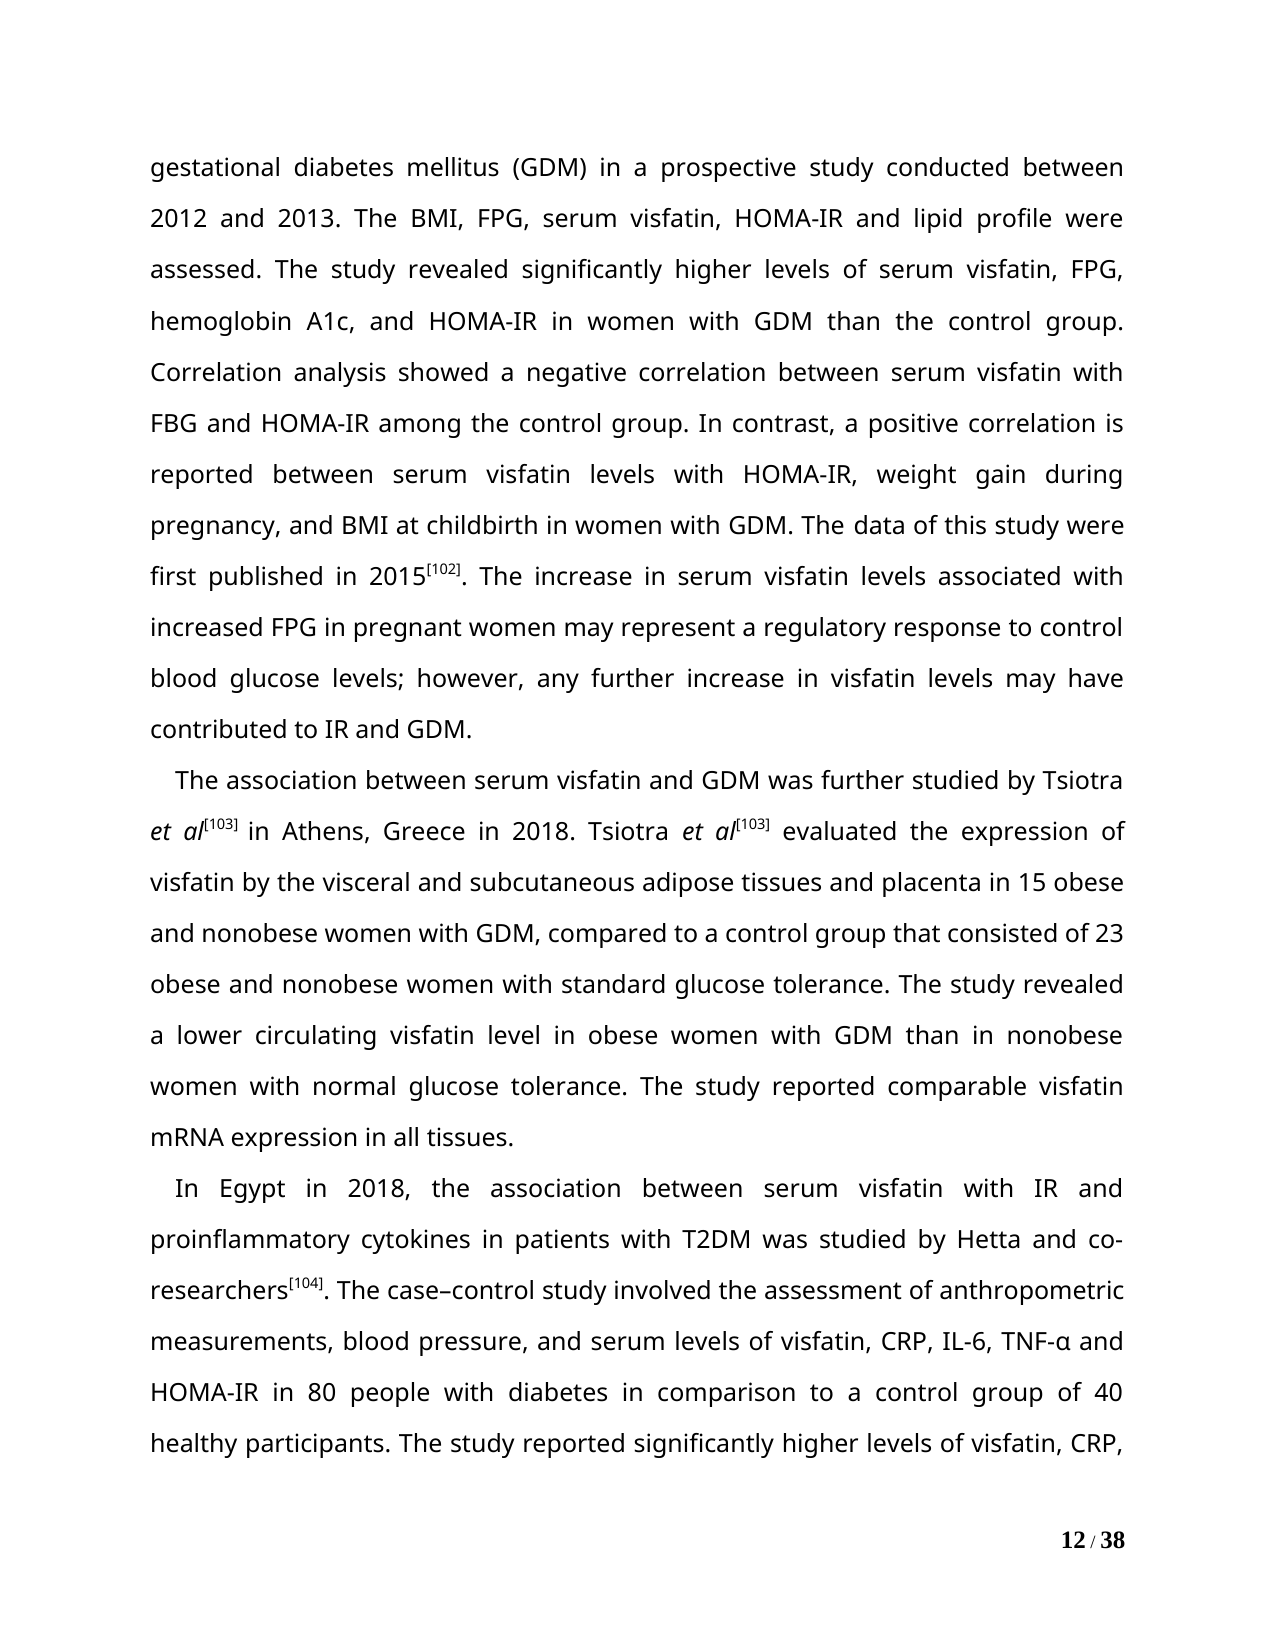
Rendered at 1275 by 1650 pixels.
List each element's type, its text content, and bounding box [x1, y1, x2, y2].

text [150, 150, 1125, 746]
text The association between serum visfatin and GDM was further studied by Tsiotra et al[103] in Athens, Greece in 2018. Tsiotra et al[103] evaluated the expression of visfatin by the visceral and subcutaneous adipose tissues and placenta in 15 obese and nonobese women with GDM, compared to a control group that consisted of 23 obese and nonobese women with standard glucose tolerance. The study revealed a lower circulating visfatin level in obese women with GDM than in nonobese women with normal glucose tolerance. The study reported comparable visfatin mRNA expression in all tissues. [150, 762, 1125, 1154]
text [150, 1171, 1125, 1460]
